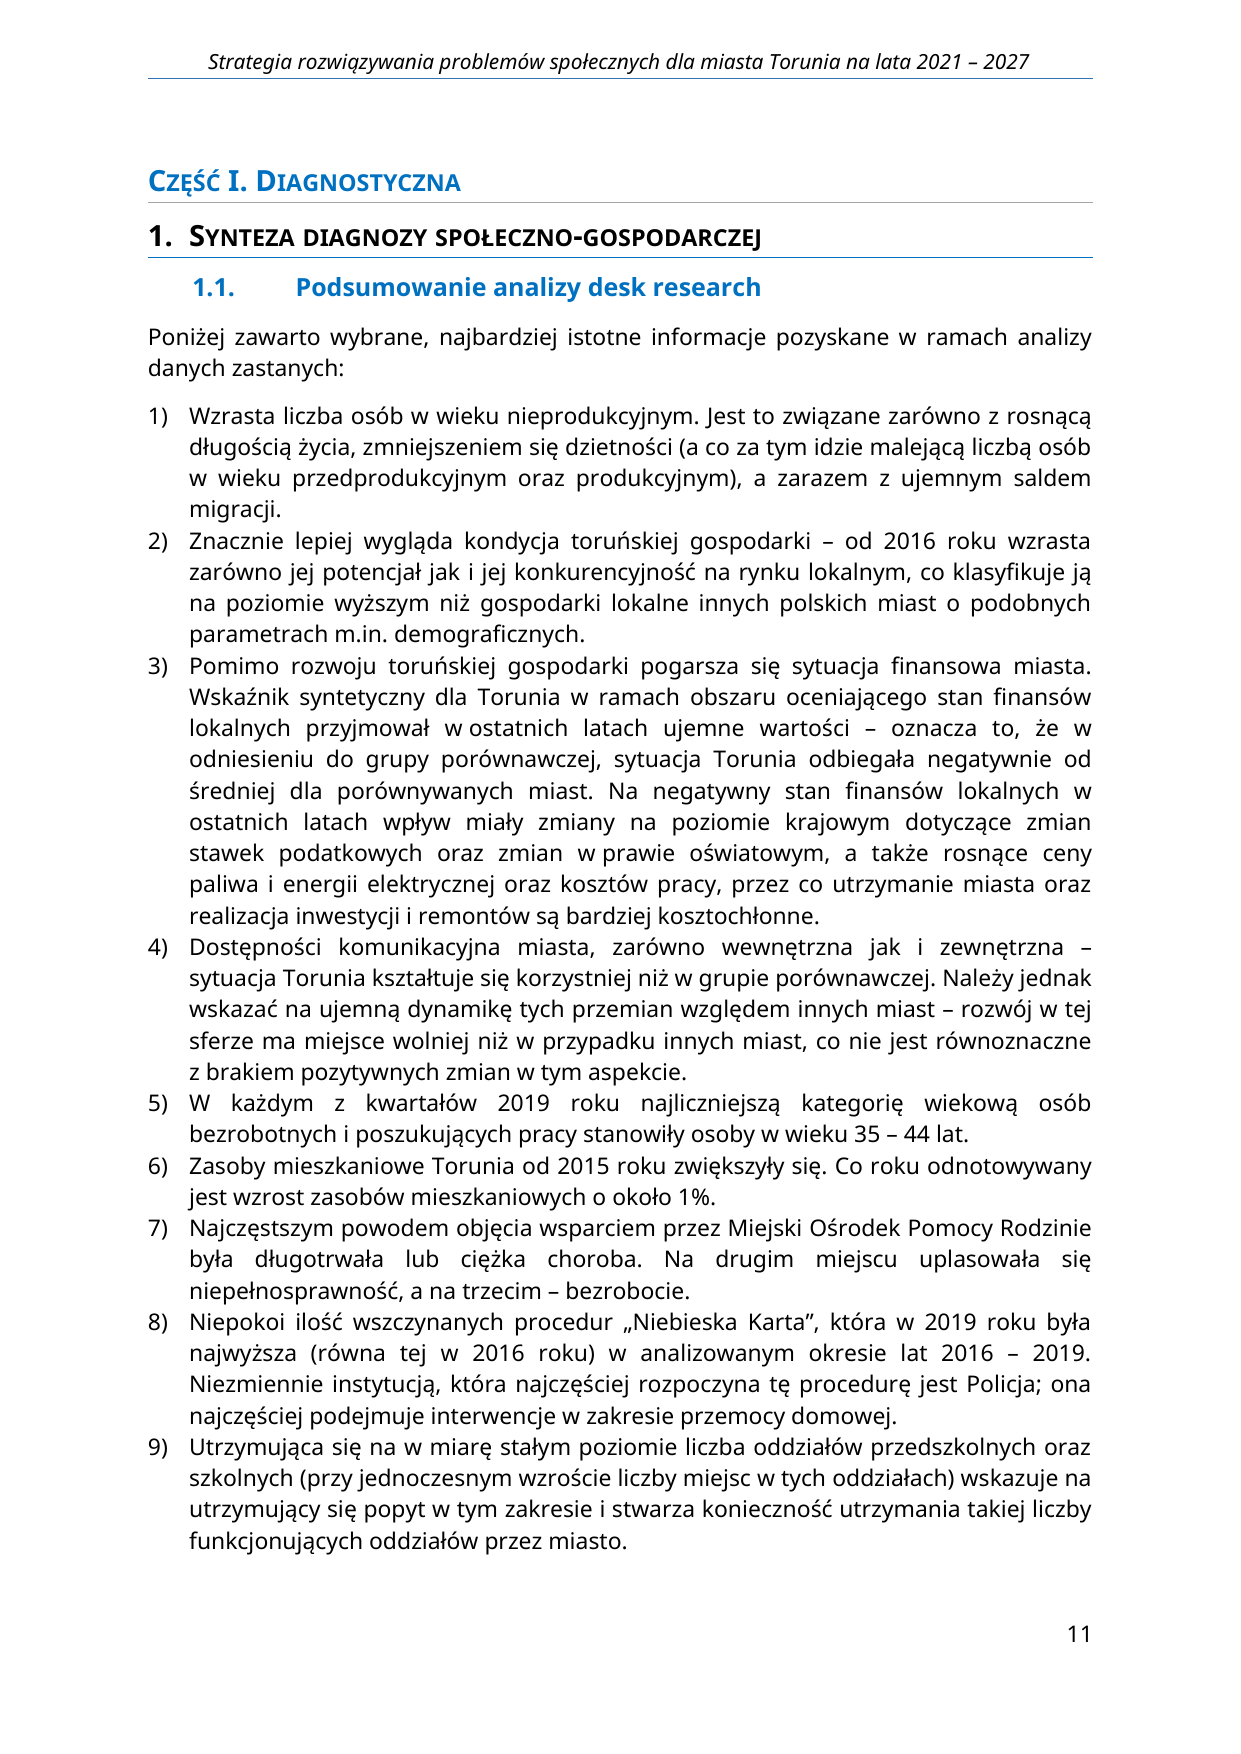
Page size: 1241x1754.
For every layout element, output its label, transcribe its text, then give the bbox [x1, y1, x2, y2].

list Najczęstszym powodem objęcia wsparciem przez Miejski Ośrodek Pomocy Rodzinie była długotrwała lub ciężka choroba. Na drugim miejscu uplasowała się niepełnosprawność, a na trzecim – bezrobocie. [148, 1212, 1093, 1306]
list Synteza diagnozy społeczno-gospodarczej [148, 215, 1093, 257]
text Część I. Diagnostyczna [148, 160, 1093, 202]
list Niepokoi ilość wszczynanych procedur „Niebieska Karta”, która w 2019 roku była najwyższa (równa tej w 2016 roku) w analizowanym okresie lat 2016 – 2019. Niezmiennie instytucją, która najczęściej rozpoczyna tę procedurę jest Policja; ona najczęściej podejmuje interwencje w zakresie przemocy domowej. [148, 1306, 1093, 1431]
list Wzrasta liczba osób w wieku nieprodukcyjnym. Jest to związane zarówno z rosnącą długością życia, zmniejszeniem się dzietności (a co za tym idzie malejącą liczbą osób w wieku przedprodukcyjnym oraz produkcyjnym), a zarazem z ujemnym saldem migracji. [148, 399, 1093, 524]
list W każdym z kwartałów 2019 roku najliczniejszą kategorię wiekową osób bezrobotnych i poszukujących pracy stanowiły osoby w wieku 35 – 44 lat. [148, 1087, 1093, 1149]
list Zasoby mieszkaniowe Torunia od 2015 roku zwiększyły się. Co roku odnotowywany jest wzrost zasobów mieszkaniowych o około 1%. [148, 1149, 1093, 1212]
text Poniżej zawarto wybrane, najbardziej istotne informacje pozyskane w ramach analizy danych zastanych: [148, 320, 1093, 383]
list Dostępności komunikacyjna miasta, zarówno wewnętrzna jak i zewnętrzna – sytuacja Torunia kształtuje się korzystniej niż w grupie porównawczej. Należy jednak wskazać na ujemną dynamikę tych przemian względem innych miast – rozwój w tej sferze ma miejsce wolniej niż w przypadku innych miast, co nie jest równoznaczne z brakiem pozytywnych zmian w tym aspekcie. [148, 931, 1093, 1087]
list Utrzymująca się na w miarę stałym poziomie liczba oddziałów przedszkolnych oraz szkolnych (przy jednoczesnym wzroście liczby miejsc w tych oddziałach) wskazuje na utrzymujący się popyt w tym zakresie i stwarza konieczność utrzymania takiej liczby funkcjonujących oddziałów przez miasto. [148, 1431, 1093, 1556]
list Podsumowanie analizy desk research [192, 270, 1093, 304]
list Pomimo rozwoju toruńskiej gospodarki pogarsza się sytuacja finansowa miasta. Wskaźnik syntetyczny dla Torunia w ramach obszaru oceniającego stan finansów lokalnych przyjmował w ostatnich latach ujemne wartości – oznacza to, że w odniesieniu do grupy porównawczej, sytuacja Torunia odbiegała negatywnie od średniej dla porównywanych miast. Na negatywny stan finansów lokalnych w ostatnich latach wpływ miały zmiany na poziomie krajowym dotyczące zmian stawek podatkowych oraz zmian w prawie oświatowym, a także rosnące ceny paliwa i energii elektrycznej oraz kosztów pracy, przez co utrzymanie miasta oraz realizacja inwestycji i remontów są bardziej kosztochłonne. [148, 649, 1093, 931]
list Znacznie lepiej wygląda kondycja toruńskiej gospodarki – od 2016 roku wzrasta zarówno jej potencjał jak i jej konkurencyjność na rynku lokalnym, co klasyfikuje ją na poziomie wyższym niż gospodarki lokalne innych polskich miast o podobnych parametrach m.in. demograficznych. [148, 524, 1093, 649]
